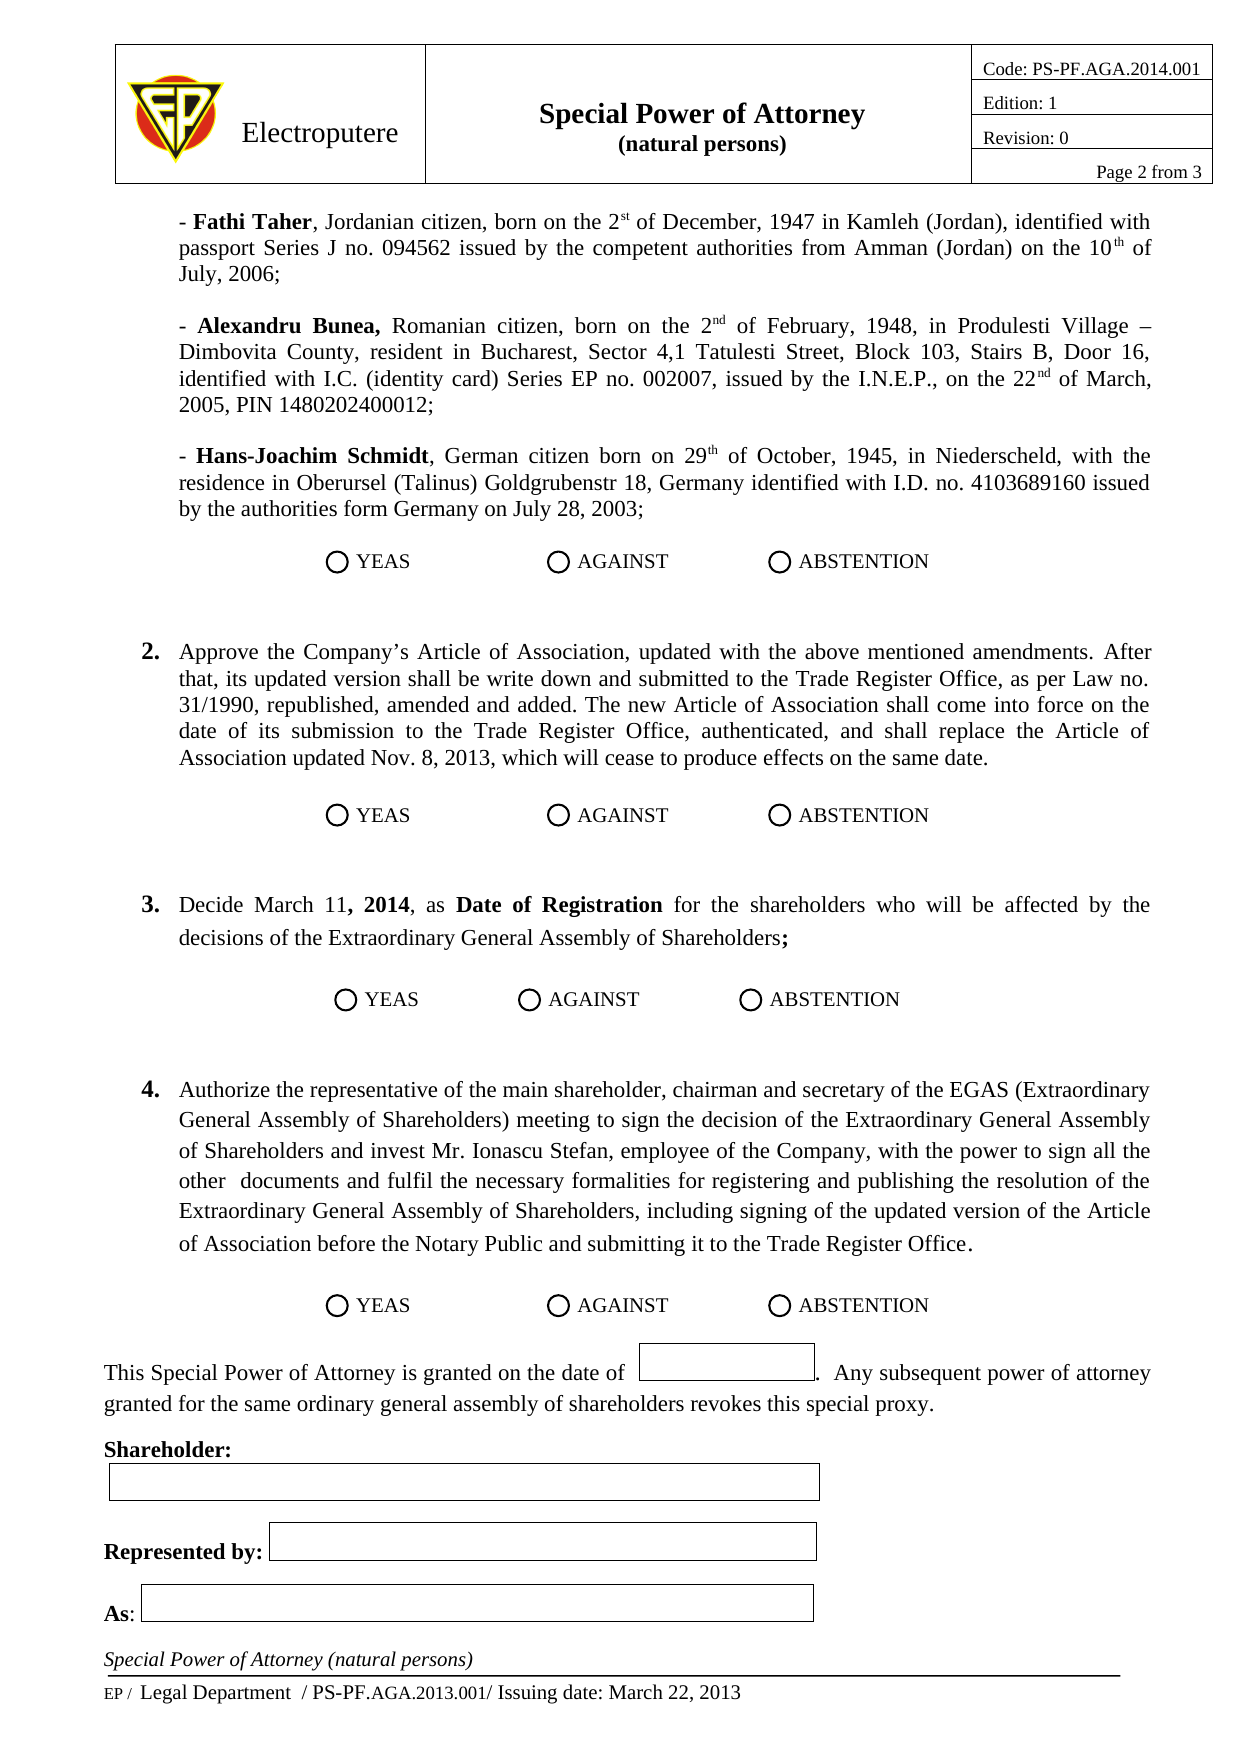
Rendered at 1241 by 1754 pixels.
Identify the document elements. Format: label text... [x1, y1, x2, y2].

list Decide March 11, 2014, as Date of Registration for the shareholders who will be affected by the decisions of the Extraordinary General Assembly of Shareholders; [141, 889, 1152, 951]
list Authorize the representative of the main shareholder, chairman and secretary of the EGAS (Extraordinary General Assembly of Shareholders) meeting to sign the decision of the Extraordinary General Assembly of Shareholders and invest Mr. Ionascu Stefan, employee of the Company, with the power to sign all the other documents and fulfil the necessary formalities for registering and publishing the resolution of the Extraordinary General Assembly of Shareholders, including signing of the updated version of the Article of Association before the Notary Public and submitting it to the Trade Register Office. [141, 1074, 1152, 1257]
text - Alexandru Bunea, Romanian citizen, born on the 2nd of February, 1948, in Produlesti Village – Dimbovita County, resident in Bucharest, Sector 4,1 Tatulesti Street, Block 103, Stairs B, Door 16, identified with I.C. (identity card) Series EP no. 002007, issued by the I.N.E.P., on the 22nd of March, 2005, PIN 1480202400012; [178, 312, 1152, 417]
picture [126, 65, 227, 167]
text - Fathi Taher, Jordanian citizen, born on the 2st of December, 1947 in Kamleh (Jordan), identified with passport Series J no. 094562 issued by the competent authorities from Amman (Jordan) on the 10th of July, 2006; [178, 208, 1152, 287]
text Shareholder: [103, 1437, 1152, 1463]
text - Hans-Joachim Schmidt, German citizen born on 29th of October, 1945, in Niederscheld, with the residence in Oberursel (Talinus) Goldgrubenstr 18, Germany identified with I.D. no. 4103689160 issued by the authorities form Germany on July 28, 2003; [178, 442, 1152, 521]
text As: [103, 1584, 1152, 1626]
list Approve the Company’s Article of Association, updated with the above mentioned amendments. After that, its updated version shall be write down and submitted to the Trade Register Office, as per Law no. 31/1990, republished, amended and added. The new Article of Association shall come into force on the date of its submission to the Trade Register Office, authenticated, and shall replace the Article of Association updated Nov. 8, 2013, which will cease to produce effects on the same date. [141, 636, 1152, 770]
text This Special Power of Attorney is granted on the date of . Any subsequent power of attorney granted for the same ordinary general assembly of shareholders revokes this special proxy. [103, 1343, 1152, 1416]
text Represented by: [103, 1522, 1152, 1565]
